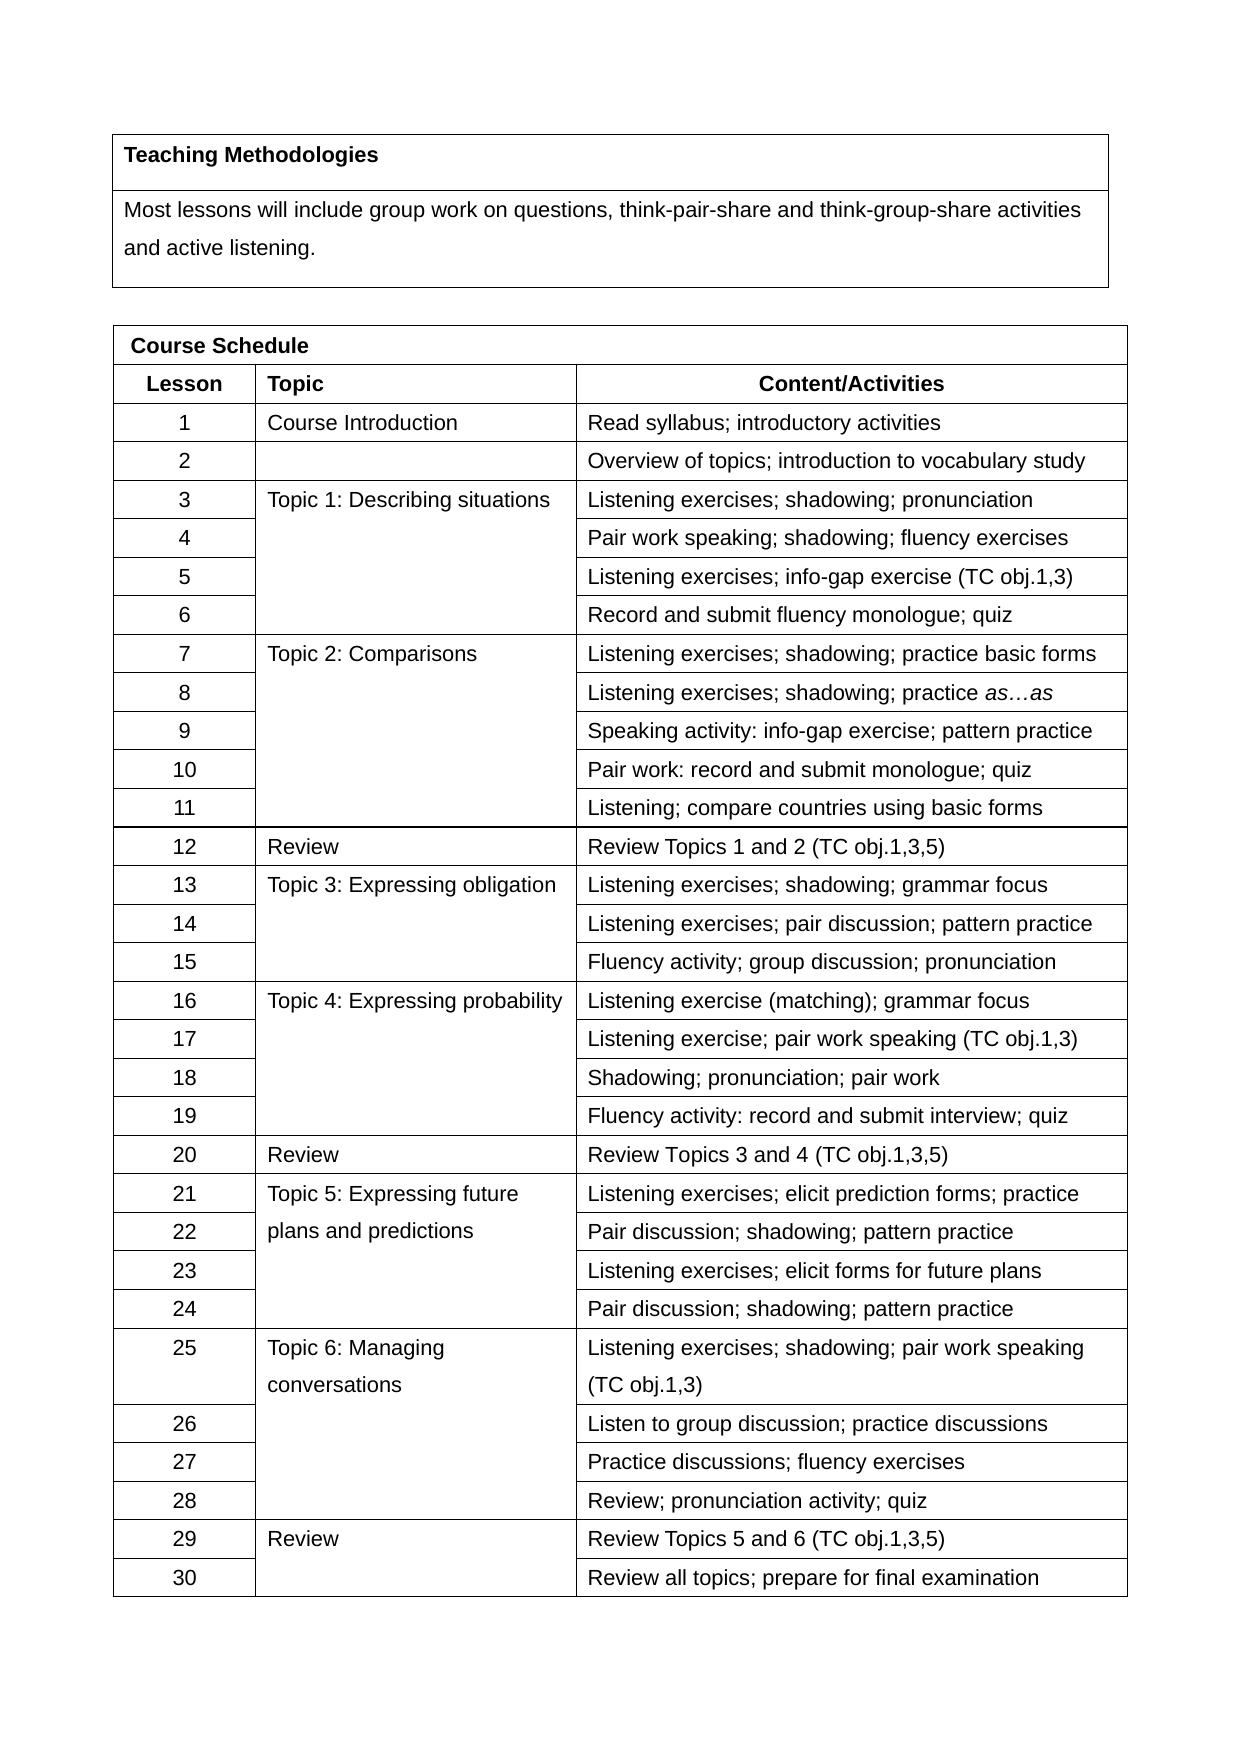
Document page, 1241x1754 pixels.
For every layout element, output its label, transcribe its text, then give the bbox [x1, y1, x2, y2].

table_cell 16 [114, 982, 255, 1019]
table_cell Topic 5: Expressing future plans and predictions [256, 1174, 576, 1327]
table_cell Review [256, 1520, 576, 1596]
table_cell Topic 1: Describing situations [256, 481, 576, 634]
table_cell Topic 3: Expressing obligation [256, 866, 576, 981]
table_cell 22 [114, 1213, 255, 1250]
table_cell Review Topics 1 and 2 (TC obj.1,3,5) [577, 828, 1127, 865]
table_cell Listening; compare countries using basic forms [577, 789, 1127, 826]
table_cell Record and submit fluency monologue; quiz [577, 596, 1127, 634]
table_cell 7 [114, 635, 255, 672]
table_cell Content/Activities [577, 365, 1127, 402]
table_cell Most lessons will include group work on questions, think-pair-share and think-group-share activities and active listening. [113, 191, 1108, 287]
table_cell 19 [114, 1097, 255, 1135]
table_header Course Schedule [114, 326, 1127, 364]
table_cell 3 [114, 481, 255, 518]
table_cell Fluency activity: record and submit interview; quiz [577, 1097, 1127, 1135]
table_cell 12 [114, 828, 255, 865]
table_cell Listen to group discussion; practice discussions [577, 1405, 1127, 1442]
table_cell Topic [256, 365, 576, 402]
table_cell Fluency activity; group discussion; pronunciation [577, 943, 1127, 981]
table_cell Lesson [114, 365, 255, 402]
table_cell Overview of topics; introduction to vocabulary study [577, 442, 1127, 479]
table_cell 28 [114, 1482, 255, 1519]
table_cell Course Introduction [256, 404, 576, 441]
table_cell Review Topics 3 and 4 (TC obj.1,3,5) [577, 1136, 1127, 1173]
table_cell 23 [114, 1251, 255, 1289]
table_cell Pair work: record and submit monologue; quiz [577, 750, 1127, 788]
table_cell 21 [114, 1174, 255, 1212]
table_cell Listening exercises; shadowing; grammar focus [577, 866, 1127, 903]
table_cell Topic 6: Managing conversations [256, 1329, 576, 1519]
table_cell Teaching Methodologies [113, 135, 1108, 190]
table_cell Review; pronunciation activity; quiz [577, 1482, 1127, 1519]
table_cell Listening exercises; shadowing; practice basic forms [577, 635, 1127, 672]
table_cell 10 [114, 750, 255, 788]
table_cell Topic 4: Expressing probability [256, 982, 576, 1135]
table_cell Review [256, 828, 576, 865]
table_cell 1 [114, 404, 255, 441]
table_cell 14 [114, 905, 255, 942]
table_cell Listening exercises; elicit prediction forms; practice [577, 1174, 1127, 1212]
table_cell Review Topics 5 and 6 (TC obj.1,3,5) [577, 1520, 1127, 1558]
table_cell Pair discussion; shadowing; pattern practice [577, 1213, 1127, 1250]
table_cell Review [256, 1136, 576, 1173]
table_cell Listening exercise; pair work speaking (TC obj.1,3) [577, 1020, 1127, 1058]
table_cell 4 [114, 519, 255, 557]
table_cell Listening exercises; shadowing; pair work speaking (TC obj.1,3) [577, 1329, 1127, 1403]
table_cell Listening exercises; shadowing; practice as…as [577, 673, 1127, 711]
table_cell 29 [114, 1520, 255, 1558]
table_cell Listening exercise (matching); grammar focus [577, 982, 1127, 1019]
table_cell Topic 2: Comparisons [256, 635, 576, 826]
table_cell 27 [114, 1443, 255, 1481]
table_cell Listening exercises; info-gap exercise (TC obj.1,3) [577, 558, 1127, 595]
table_cell Review all topics; prepare for final examination [577, 1559, 1127, 1596]
table_cell 24 [114, 1290, 255, 1327]
table_cell 5 [114, 558, 255, 595]
table_cell Shadowing; pronunciation; pair work [577, 1059, 1127, 1096]
table_cell 20 [114, 1136, 255, 1173]
table_cell Pair work speaking; shadowing; fluency exercises [577, 519, 1127, 557]
table_cell 6 [114, 596, 255, 634]
table_cell 15 [114, 943, 255, 981]
table_cell Listening exercises; elicit forms for future plans [577, 1251, 1127, 1289]
table_cell 2 [114, 442, 255, 479]
table_cell [256, 442, 576, 479]
table_cell 26 [114, 1405, 255, 1442]
table_cell Pair discussion; shadowing; pattern practice [577, 1290, 1127, 1327]
table_cell Practice discussions; fluency exercises [577, 1443, 1127, 1481]
table_cell 9 [114, 712, 255, 749]
table_cell 11 [114, 789, 255, 826]
table_cell 17 [114, 1020, 255, 1058]
table_cell 25 [114, 1329, 255, 1403]
table_cell Listening exercises; shadowing; pronunciation [577, 481, 1127, 518]
table_cell Listening exercises; pair discussion; pattern practice [577, 905, 1127, 942]
table_cell 13 [114, 866, 255, 903]
table_cell Speaking activity: info-gap exercise; pattern practice [577, 712, 1127, 749]
table_cell 18 [114, 1059, 255, 1096]
table_cell 8 [114, 673, 255, 711]
table_cell Read syllabus; introductory activities [577, 404, 1127, 441]
table_cell 30 [114, 1559, 255, 1596]
